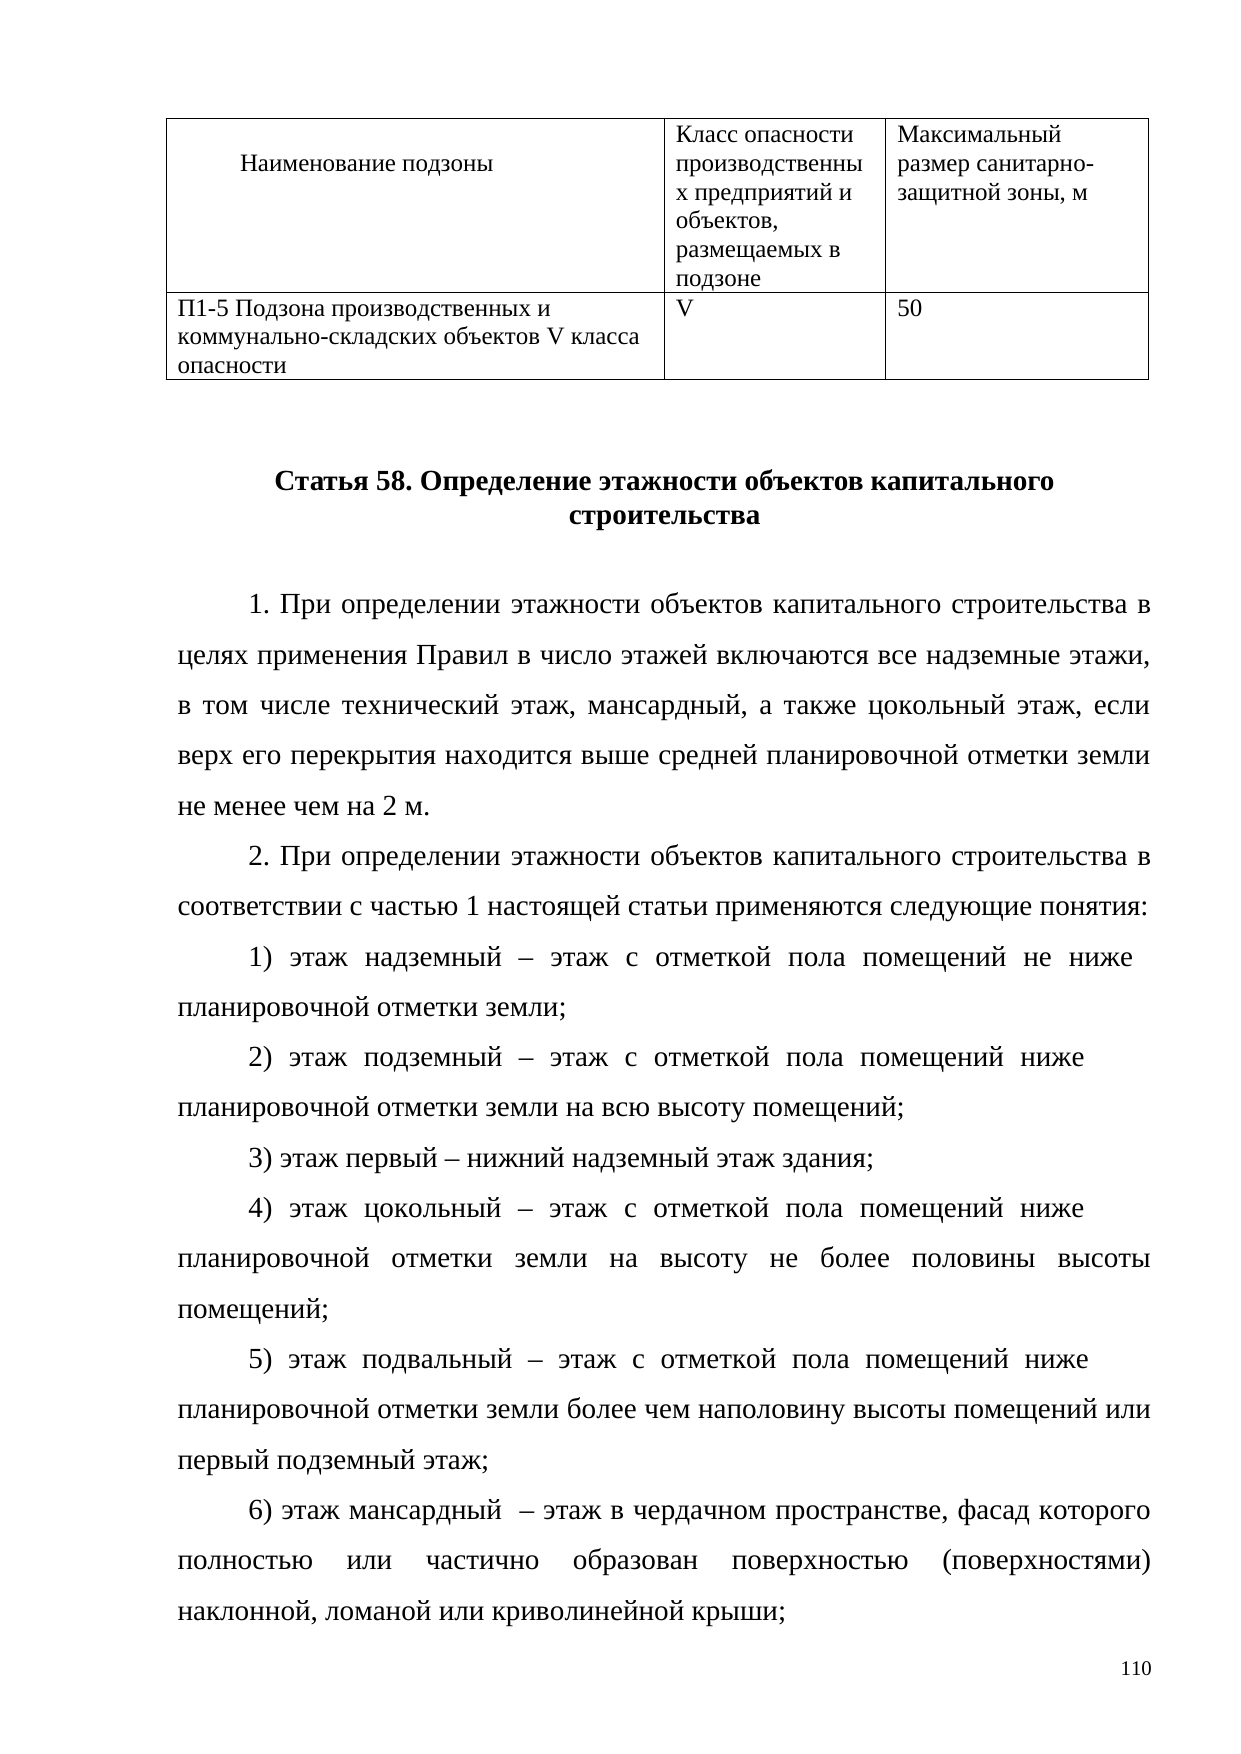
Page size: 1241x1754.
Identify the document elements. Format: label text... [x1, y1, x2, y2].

table_cell П1-5 Подзона производственных и коммунально-складских объектов V класса опасности [167, 293, 664, 379]
text 2. При определении этажности объектов капитального строительства в соответствии с частью 1 настоящей статьи применяются следующие понятия: [177, 838, 1152, 922]
text 6) этаж мансардный – этаж в чердачном пространстве, фасад которого полностью или частично образован поверхностью (поверхностями) наклонной, ломаной или криволинейной крыши; [177, 1492, 1152, 1626]
text 2) этаж подземный – этаж с отметкой пола помещений ниже планировочной отметки земли на всю высоту помещений; [177, 1039, 1152, 1123]
table_cell 50 [886, 293, 1148, 379]
table_cell V [665, 293, 885, 379]
text 1. При определении этажности объектов капитального строительства в целях применения Правил в число этажей включаются все надземные этажи, в том числе технический этаж, мансардный, а также цокольный этаж, если верх его перекрытия находится выше средней планировочной отметки земли не менее чем на 2 м. [177, 586, 1152, 821]
text 4) этаж цокольный – этаж с отметкой пола помещений ниже планировочной отметки земли на высоту не более половины высоты помещений; [177, 1190, 1152, 1324]
text 1) этаж надземный – этаж с отметкой пола помещений не ниже планировочной отметки земли; [177, 939, 1152, 1022]
text 5) этаж подвальный – этаж с отметкой пола помещений ниже планировочной отметки земли более чем наполовину высоты помещений или первый подземный этаж; [177, 1341, 1152, 1475]
text 3) этаж первый – нижний надземный этаж здания; [177, 1140, 1152, 1173]
table_header Максимальный размер санитарно-защитной зоны, м [886, 119, 1148, 292]
table_header Наименование подзоны [167, 119, 664, 292]
subtitle Статья 58. Определение этажности объектов капитального строительства [177, 463, 1152, 531]
table_header Класс опасности производственных предприятий и объектов, размещаемых в подзоне [665, 119, 885, 292]
